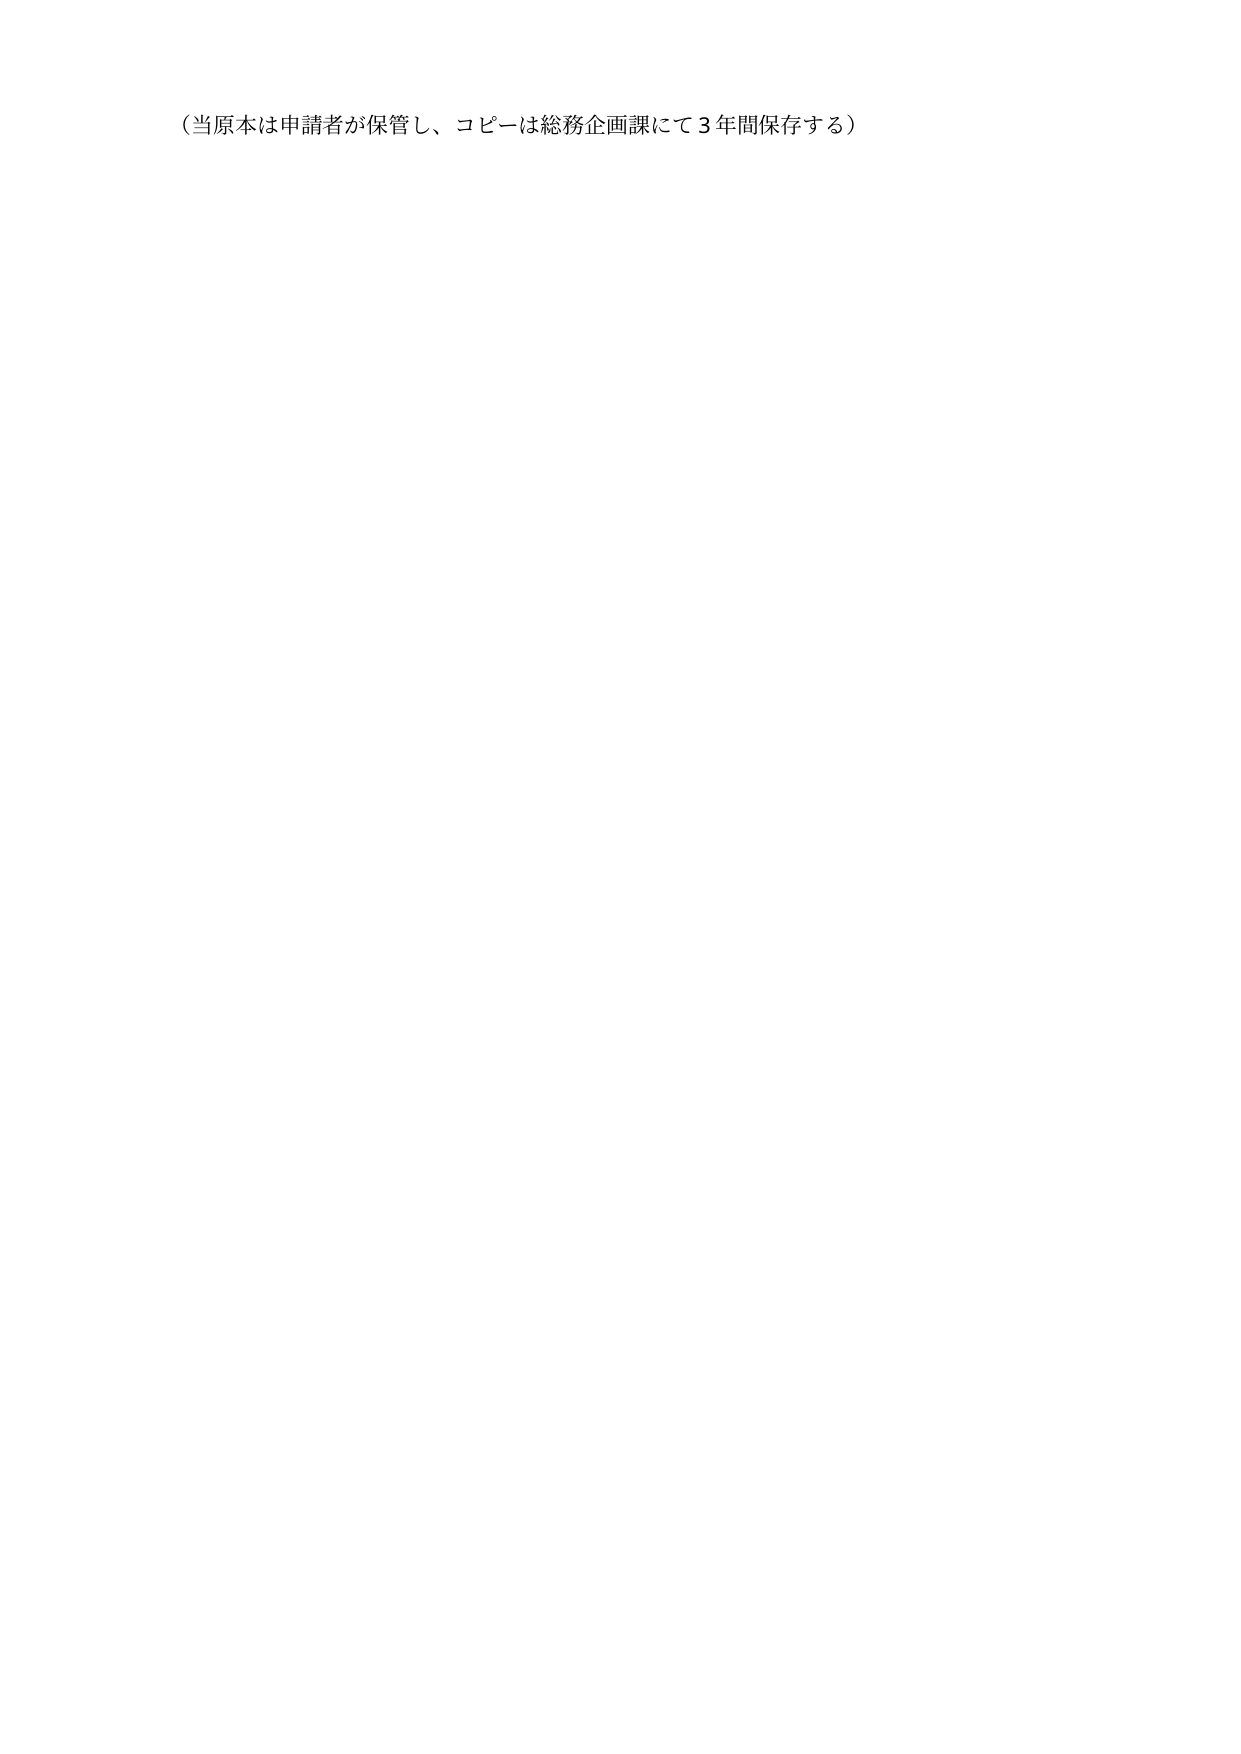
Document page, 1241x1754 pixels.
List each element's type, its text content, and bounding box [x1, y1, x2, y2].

text （当原本は申請者が保管し、コピーは総務企画課にて3年間保存する） [148, 105, 1092, 143]
